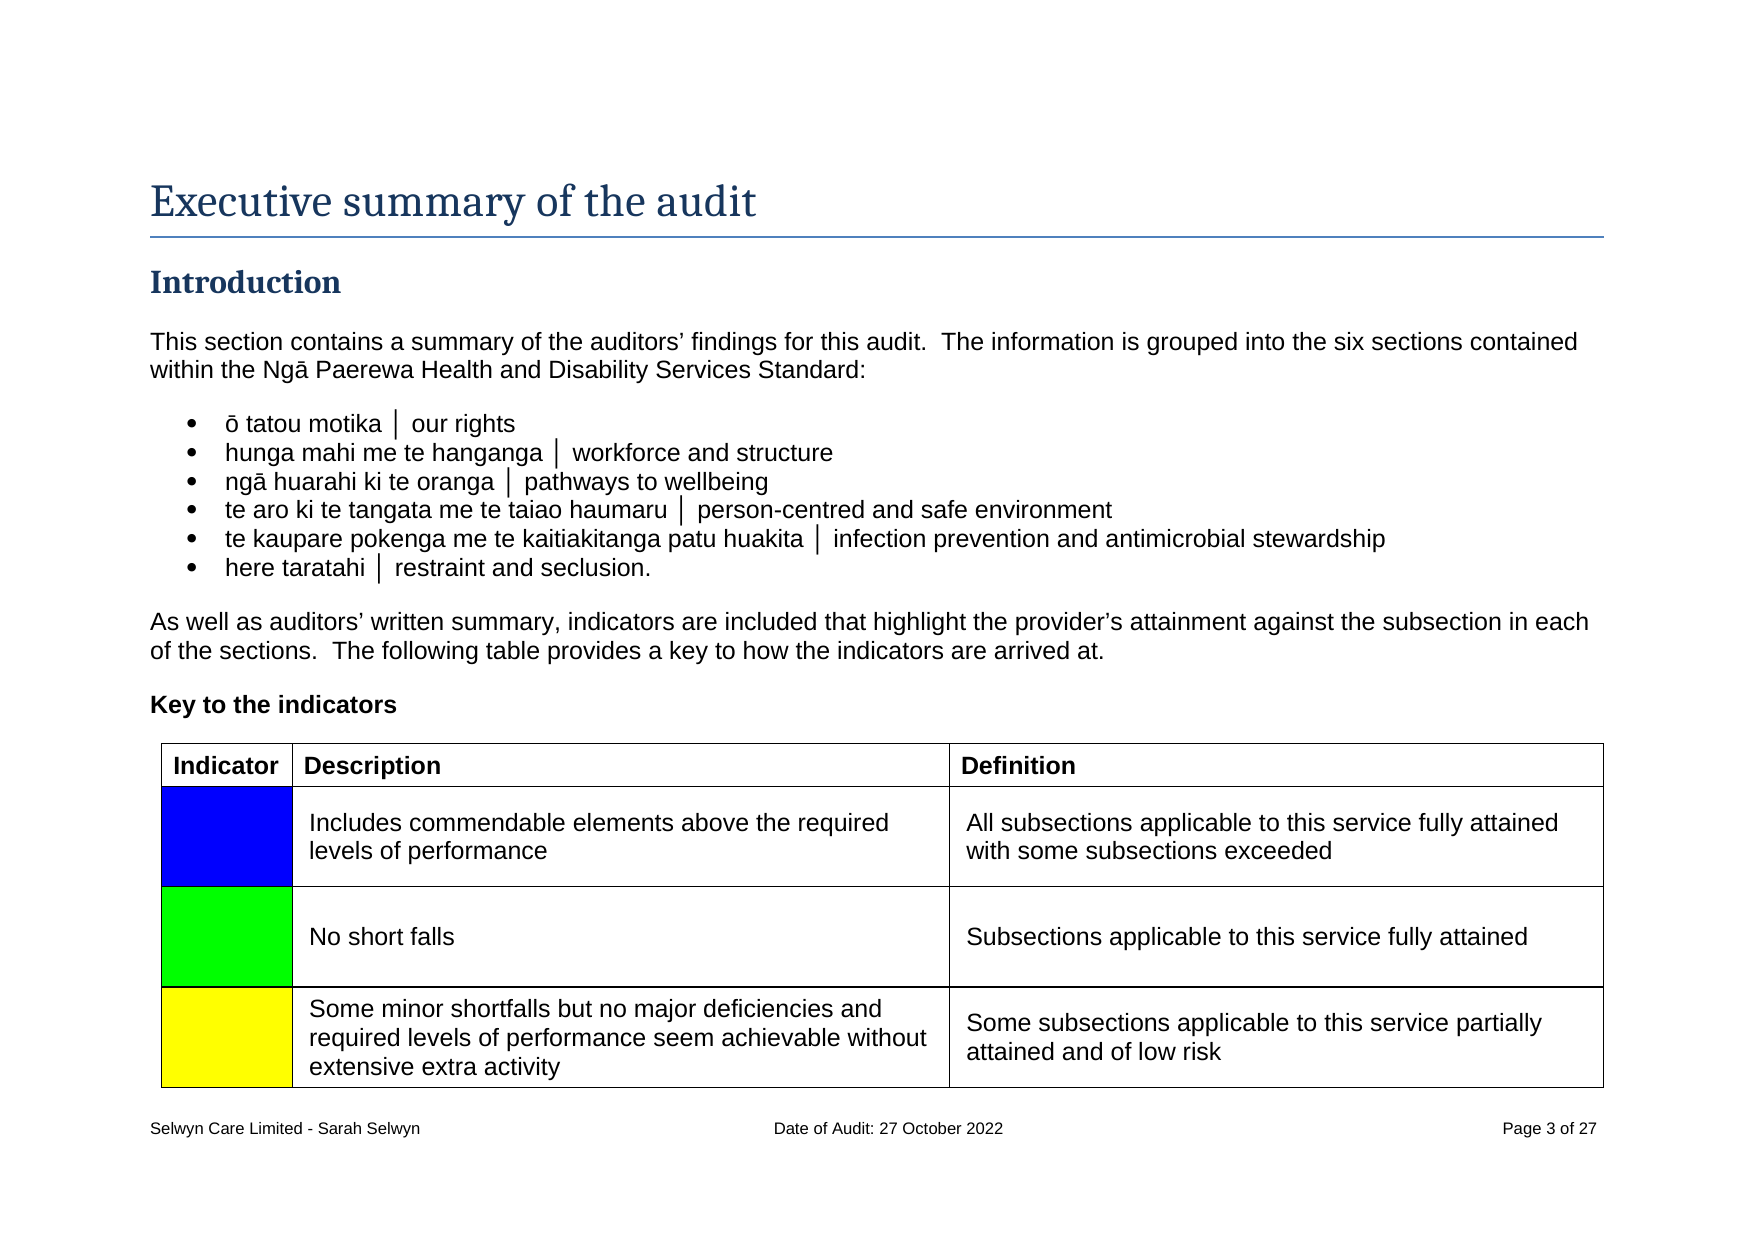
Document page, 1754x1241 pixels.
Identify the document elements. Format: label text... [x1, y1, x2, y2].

list te kaupare pokenga me te kaitiakitanga patu huakita │ infection prevention and antimicrobial stewardship [818, 524, 1604, 553]
list hunga mahi me te hanganga │ workforce and structure [557, 438, 1604, 467]
table_cell Some minor shortfalls but no major deficiencies and required levels of performance seem achievable without extensive extra activity [293, 988, 949, 1087]
table_header Definition [950, 744, 1603, 786]
list here taratahi │ restraint and seclusion. [187, 553, 378, 582]
table_cell Subsections applicable to this service fully attained [950, 887, 1603, 986]
text This section contains a summary of the auditors’ findings for this audit. The information is grouped into the six sections contained within the Ngā Paerewa Health and Disability Services Standard: [150, 326, 1604, 384]
list ngā huarahi ki te oranga │ pathways to wellbeing [509, 467, 1604, 496]
table_cell Includes commendable elements above the required levels of performance [293, 787, 949, 886]
table_header Indicator [162, 744, 292, 786]
table_cell All subsections applicable to this service fully attained with some subsections exceeded [950, 787, 1603, 886]
subtitle Introduction [150, 263, 1604, 301]
table_header Description [293, 744, 949, 786]
list te aro ki te tangata me te taiao haumaru │ person-centred and safe environment [682, 496, 1604, 524]
list te kaupare pokenga me te kaitiakitanga patu huakita │ infection prevention and antimicrobial stewardship [187, 524, 816, 553]
table_cell No short falls [293, 887, 949, 986]
list here taratahi │ restraint and seclusion. [380, 553, 1604, 582]
list ngā huarahi ki te oranga │ pathways to wellbeing [187, 467, 507, 496]
table_cell [162, 988, 292, 1087]
subtitle Executive summary of the audit [150, 175, 1604, 236]
table_cell Some subsections applicable to this service partially attained and of low risk [950, 988, 1603, 1087]
text Key to the indicators [150, 689, 1604, 718]
table_cell [162, 887, 292, 986]
list te aro ki te tangata me te taiao haumaru │ person-centred and safe environment [187, 496, 680, 524]
text As well as auditors’ written summary, indicators are included that highlight the provider’s attainment against the subsection in each of the sections. The following table provides a key to how the indicators are arrived at. [150, 607, 1604, 664]
list ō tatou motika │ our rights [397, 409, 1604, 438]
table_cell [162, 787, 292, 886]
list hunga mahi me te hanganga │ workforce and structure [187, 438, 555, 467]
list ō tatou motika │ our rights [187, 409, 395, 438]
